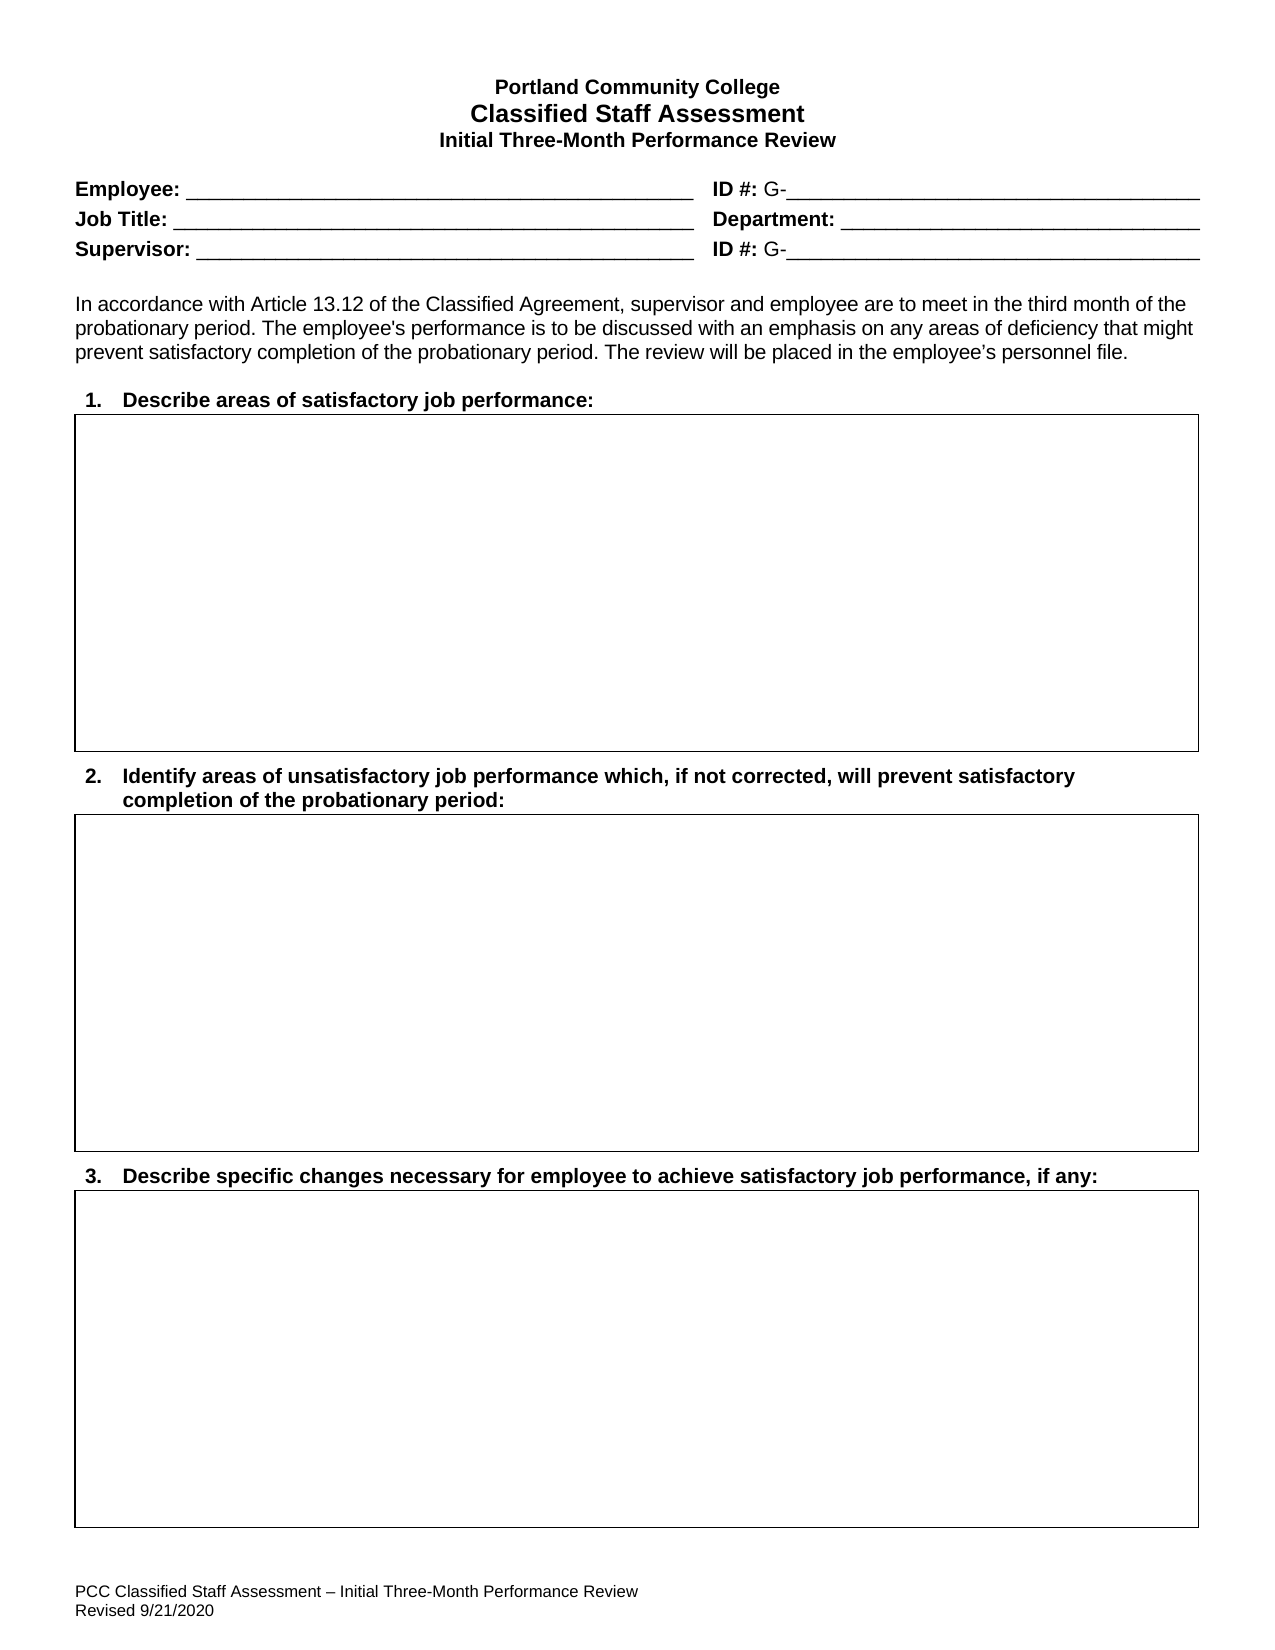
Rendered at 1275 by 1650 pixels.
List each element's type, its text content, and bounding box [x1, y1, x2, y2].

table_cell Identify areas of unsatisfactory job performance which, if not corrected, will prevent satisfactory completion of the probationary period: [75, 752, 1199, 814]
table_cell Describe specific changes necessary for employee to achieve satisfactory job performance, if any: [75, 1152, 1199, 1190]
table_cell [76, 415, 1198, 751]
text Portland Community College [75, 75, 1200, 99]
table_header Describe areas of satisfactory job performance: [75, 388, 1199, 414]
text Initial Three-Month Performance Review [75, 128, 1200, 152]
text Classified Staff Assessment [75, 99, 1200, 128]
text In accordance with Article 13.12 of the Classified Agreement, supervisor and employee are to meet in the third month of the probationary period. The employee's performance is to be discussed with an emphasis on any areas of deficiency that might prevent satisfactory completion of the probationary period. The review will be placed in the employee’s personnel file. [75, 292, 1200, 364]
text Employee: ID #: G- [75, 177, 1200, 201]
text Job Title: Department: [75, 207, 1200, 231]
table_cell [76, 815, 1198, 1151]
text Supervisor: ID #: G- [75, 237, 1200, 261]
table_cell [76, 1191, 1198, 1527]
